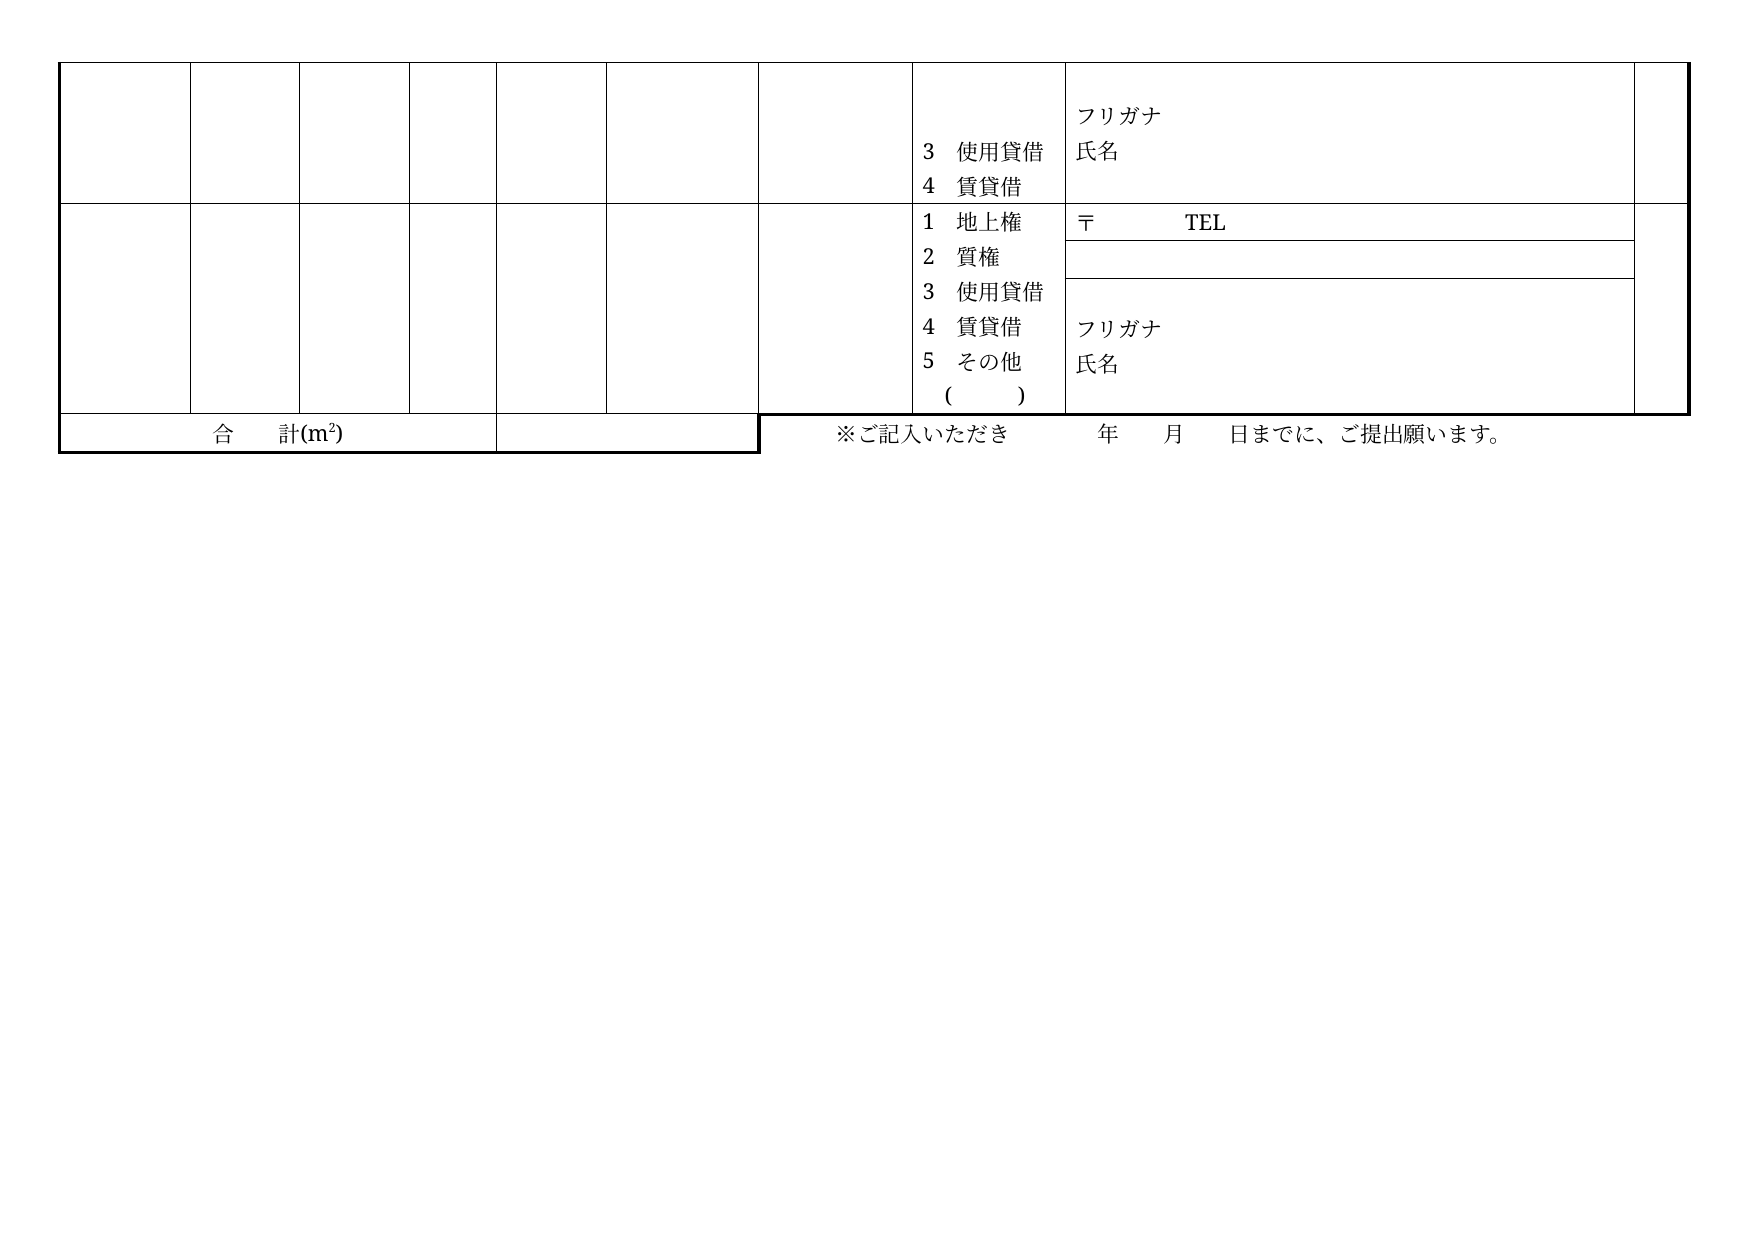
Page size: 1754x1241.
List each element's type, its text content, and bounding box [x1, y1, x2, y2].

table_cell [61, 204, 190, 413]
table_cell [497, 204, 606, 413]
table_cell フリガナ 氏名 [1066, 279, 1634, 413]
table_cell [300, 204, 409, 413]
table_cell 1 地上権 2 質権 3 使用貸借 4 賃貸借 5 その他 ( ) [913, 204, 1065, 413]
table_cell [1066, 241, 1634, 278]
table_cell [759, 204, 912, 413]
table_cell [191, 204, 299, 413]
table_cell [607, 204, 758, 413]
table_cell [410, 204, 496, 413]
table_cell [1635, 204, 1687, 413]
table_cell ※ご記入いただき 年 月 日までに、ご提出願います。 [761, 416, 1689, 451]
table_cell [497, 414, 757, 451]
table_cell フリガナ 氏名 [1066, 63, 1634, 202]
table_cell 〒 TEL [1066, 204, 1634, 240]
table_cell 合計(m2) [61, 414, 496, 451]
